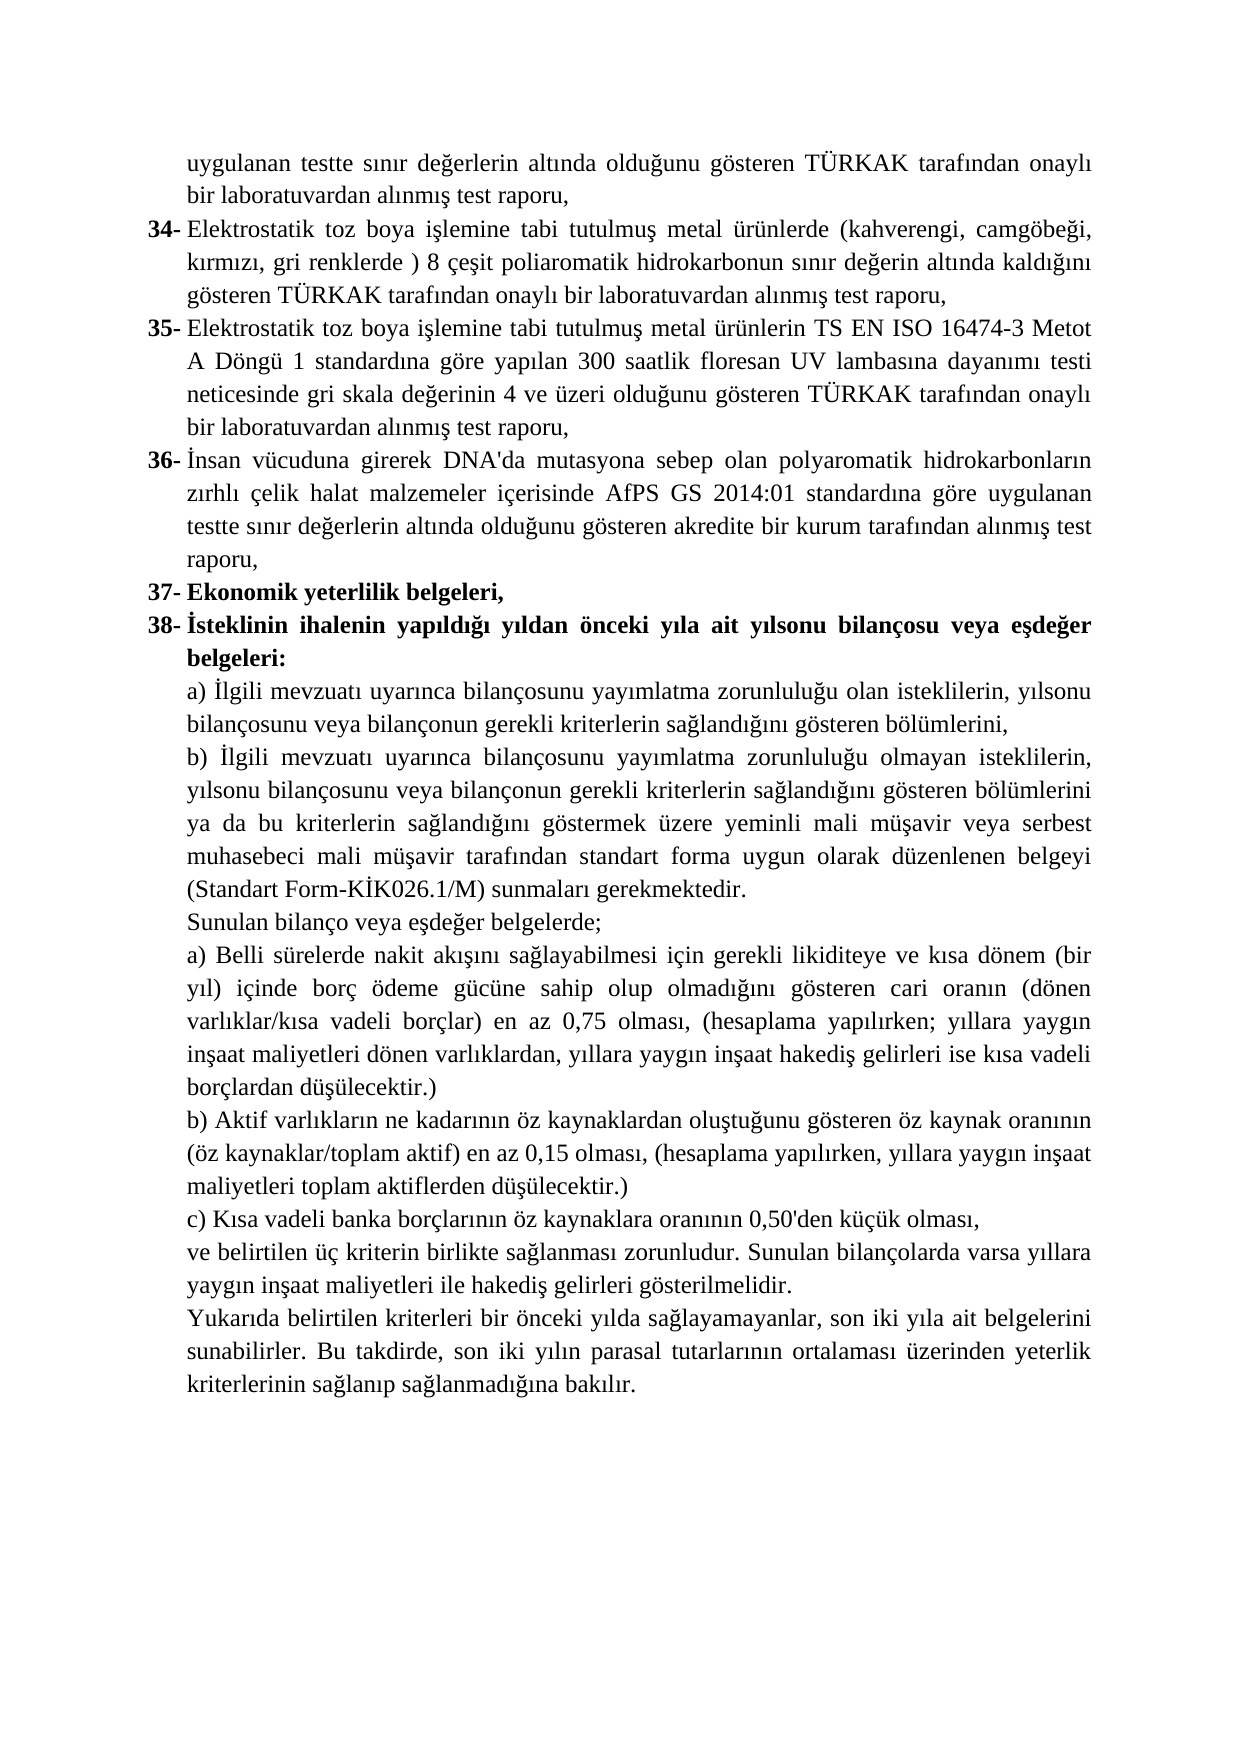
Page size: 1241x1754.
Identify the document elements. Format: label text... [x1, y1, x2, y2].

list b) İlgili mevzuatı uyarınca bilançosunu yayımlatma zorunluluğu olmayan isteklilerin, yılsonu bilançosunu veya bilançonun gerekli kriterlerin sağlandığını gösteren bölümlerini ya da bu kriterlerin sağlandığını göstermek üzere yeminli mali müşavir veya serbest muhasebeci mali müşavir tarafından standart forma uygun olarak düzenlenen belgeyi (Standart Form-KİK026.1/M) sunmaları gerekmektedir. [187, 742, 1093, 903]
list b) Aktif varlıkların ne kadarının öz kaynaklardan oluştuğunu gösteren öz kaynak oranının (öz kaynaklar/toplam aktif) en az 0,15 olması, (hesaplama yapılırken, yıllara yaygın inşaat maliyetleri toplam aktiflerden düşülecektir.) [187, 1105, 1093, 1200]
list Elektrostatik toz boya işlemine tabi tutulmuş metal ürünlerde (kahverengi, camgöbeği, kırmızı, gri renklerde ) 8 çeşit poliaromatik hidrokarbonun sınır değerin altında kaldığını gösteren TÜRKAK tarafından onaylı bir laboratuvardan alınmış test raporu, [148, 214, 1093, 308]
list a) Belli sürelerde nakit akışını sağlayabilmesi için gerekli likiditeye ve kısa dönem (bir yıl) içinde borç ödeme gücüne sahip olup olmadığını gösteren cari oranın (dönen varlıklar/kısa vadeli borçlar) en az 0,75 olması, (hesaplama yapılırken; yıllara yaygın inşaat maliyetleri dönen varlıklardan, yıllara yaygın inşaat hakediş gelirleri ise kısa vadeli borçlardan düşülecektir.) [187, 940, 1093, 1101]
list İsteklinin ihalenin yapıldığı yıldan önceki yıla ait yılsonu bilançosu veya eşdeğer belgeleri: [148, 610, 1093, 672]
list a) İlgili mevzuatı uyarınca bilançosunu yayımlatma zorunluluğu olan isteklilerin, yılsonu bilançosunu veya bilançonun gerekli kriterlerin sağlandığını gösteren bölümlerini, [187, 676, 1093, 738]
list Yukarıda belirtilen kriterleri bir önceki yılda sağlayamayanlar, son iki yıla ait belgelerini sunabilirler. Bu takdirde, son iki yılın parasal tutarlarının ortalaması üzerinden yeterlik kriterlerinin sağlanıp sağlanmadığına bakılır. [187, 1303, 1093, 1398]
list Sunulan bilanço veya eşdeğer belgelerde; [187, 907, 1093, 936]
list Ekonomik yeterlilik belgeleri, [148, 577, 1093, 606]
list Elektrostatik toz boya işlemine tabi tutulmuş metal ürünlerin TS EN ISO 16474-3 Metot A Döngü 1 standardına göre yapılan 300 saatlik floresan UV lambasına dayanımı testi neticesinde gri skala değerinin 4 ve üzeri olduğunu gösteren TÜRKAK tarafından onaylı bir laboratuvardan alınmış test raporu, [148, 313, 1093, 441]
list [148, 148, 1093, 209]
list İnsan vücuduna girerek DNA'da mutasyona sebep olan polyaromatik hidrokarbonların zırhlı çelik halat malzemeler içerisinde AfPS GS 2014:01 standardına göre uygulanan testte sınır değerlerin altında olduğunu gösteren akredite bir kurum tarafından alınmış test raporu, [148, 445, 1093, 573]
list c) Kısa vadeli banka borçlarının öz kaynaklara oranının 0,50'den küçük olması, [187, 1204, 1093, 1233]
list ve belirtilen üç kriterin birlikte sağlanması zorunludur. Sunulan bilançolarda varsa yıllara yaygın inşaat maliyetleri ile hakediş gelirleri gösterilmelidir. [187, 1237, 1093, 1299]
